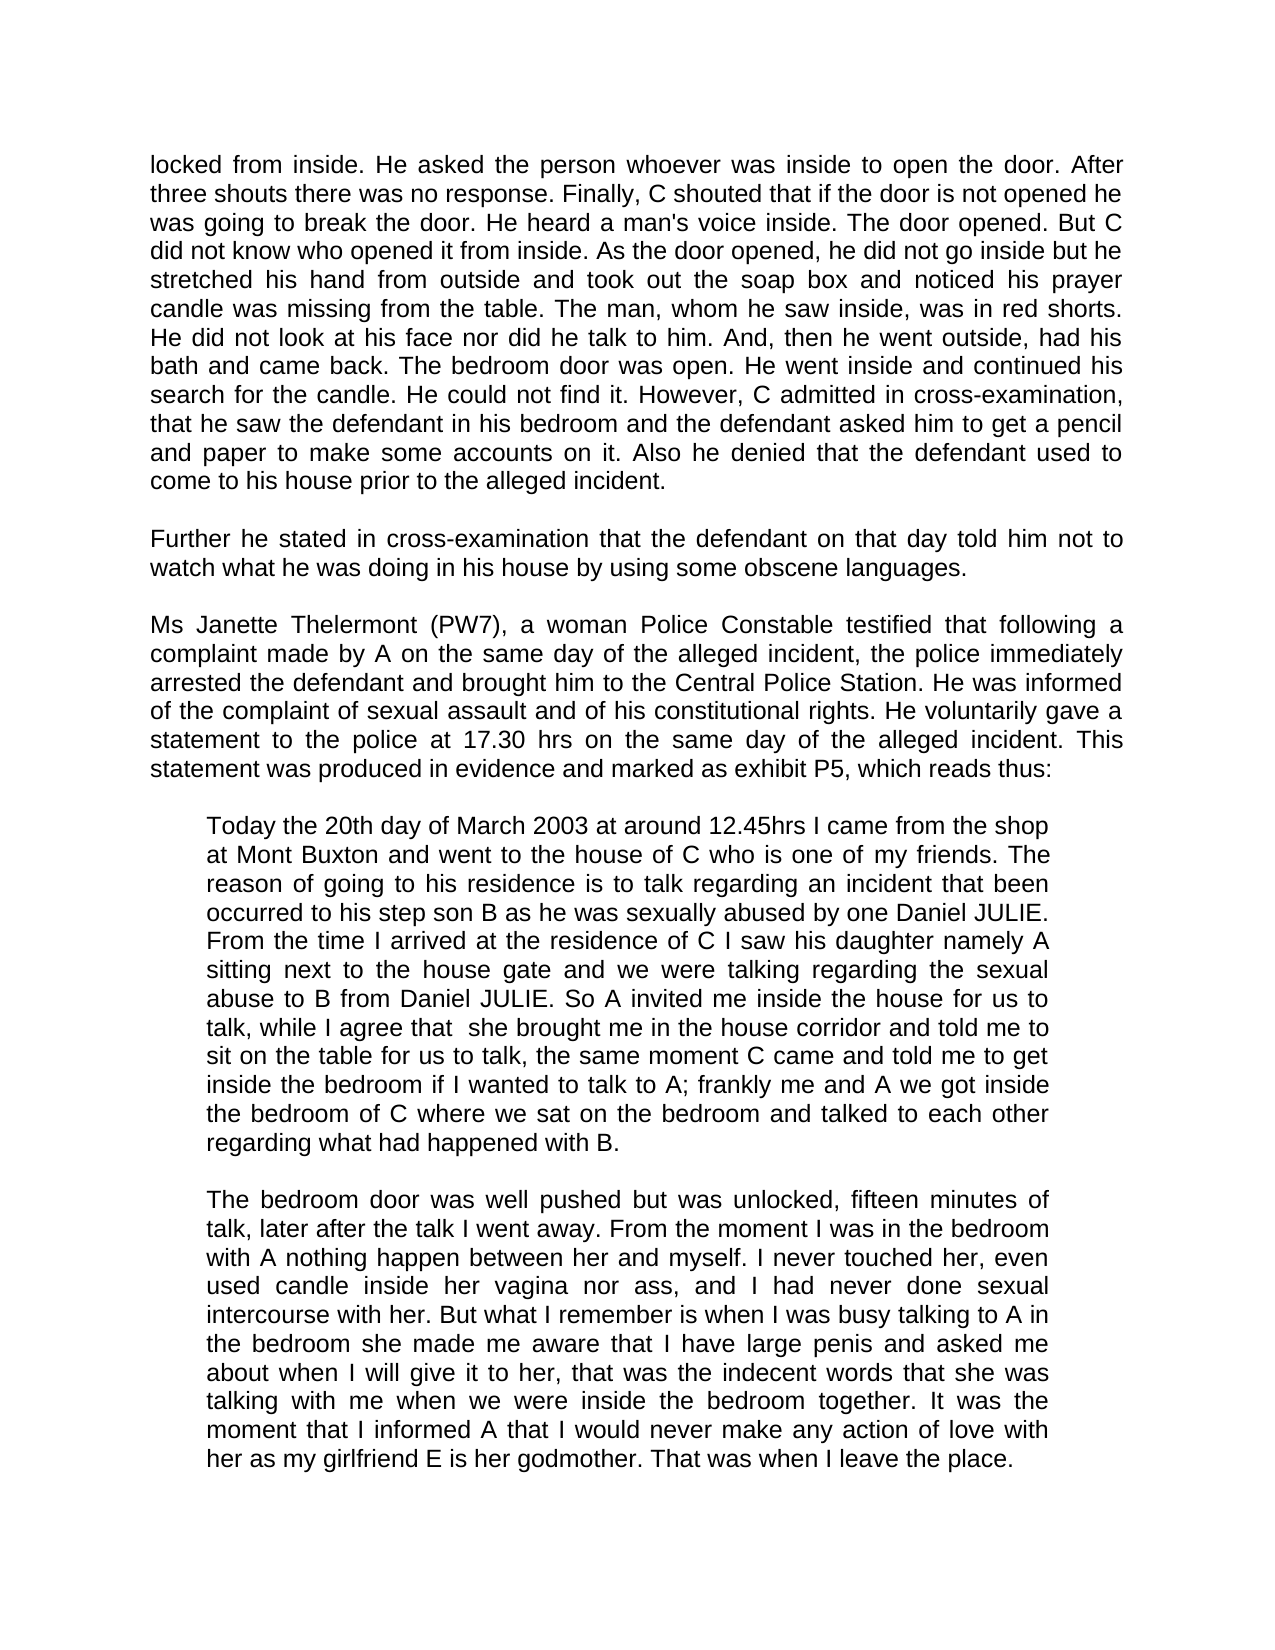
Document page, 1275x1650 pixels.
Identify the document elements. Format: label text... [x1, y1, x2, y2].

text Further he stated in cross-examination that the defendant on that day told him not to watch what he was doing in his house by using some obscene languages. [150, 524, 1125, 581]
text Ms Janette Thelermont (PW7), a woman Police Constable testified that following a complaint made by A on the same day of the alleged incident, the police immediately arrested the defendant and brought him to the Central Police Station. He was informed of the complaint of sexual assault and of his constitutional rights. He voluntarily gave a statement to the police at 17.30 hrs on the same day of the alleged incident. This statement was produced in evidence and marked as exhibit P5, which reads thus: [150, 610, 1125, 782]
text Today the 20th day of March 2003 at around 12.45hrs I came from the shop at Mont Buxton and went to the house of C who is one of my friends. The reason of going to his residence is to talk regarding an incident that been occurred to his step son B as he was sexually abused by one Daniel JULIE. From the time I arrived at the residence of C I saw his daughter namely A sitting next to the house gate and we were talking regarding the sexual abuse to B from Daniel JULIE. So A invited me inside the house for us to talk, while I agree that she brought me in the house corridor and told me to sit on the table for us to talk, the same moment C came and told me to get inside the bedroom if I wanted to talk to A; frankly me and A we got inside the bedroom of C where we sat on the bedroom and talked to each other regarding what had happened with B. [206, 811, 1051, 1156]
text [150, 150, 1125, 495]
text The bedroom door was well pushed but was unlocked, fifteen minutes of talk, later after the talk I went away. From the moment I was in the bedroom with A nothing happen between her and myself. I never touched her, even used candle inside her vagina nor ass, and I had never done sexual intercourse with her. But what I remember is when I was busy talking to A in the bedroom she made me aware that I have large penis and asked me about when I will give it to her, that was the indecent words that she was talking with me when we were inside the bedroom together. It was the moment that I informed A that I would never make any action of love with her as my girlfriend E is her godmother. That was when I leave the place. [206, 1185, 1051, 1472]
